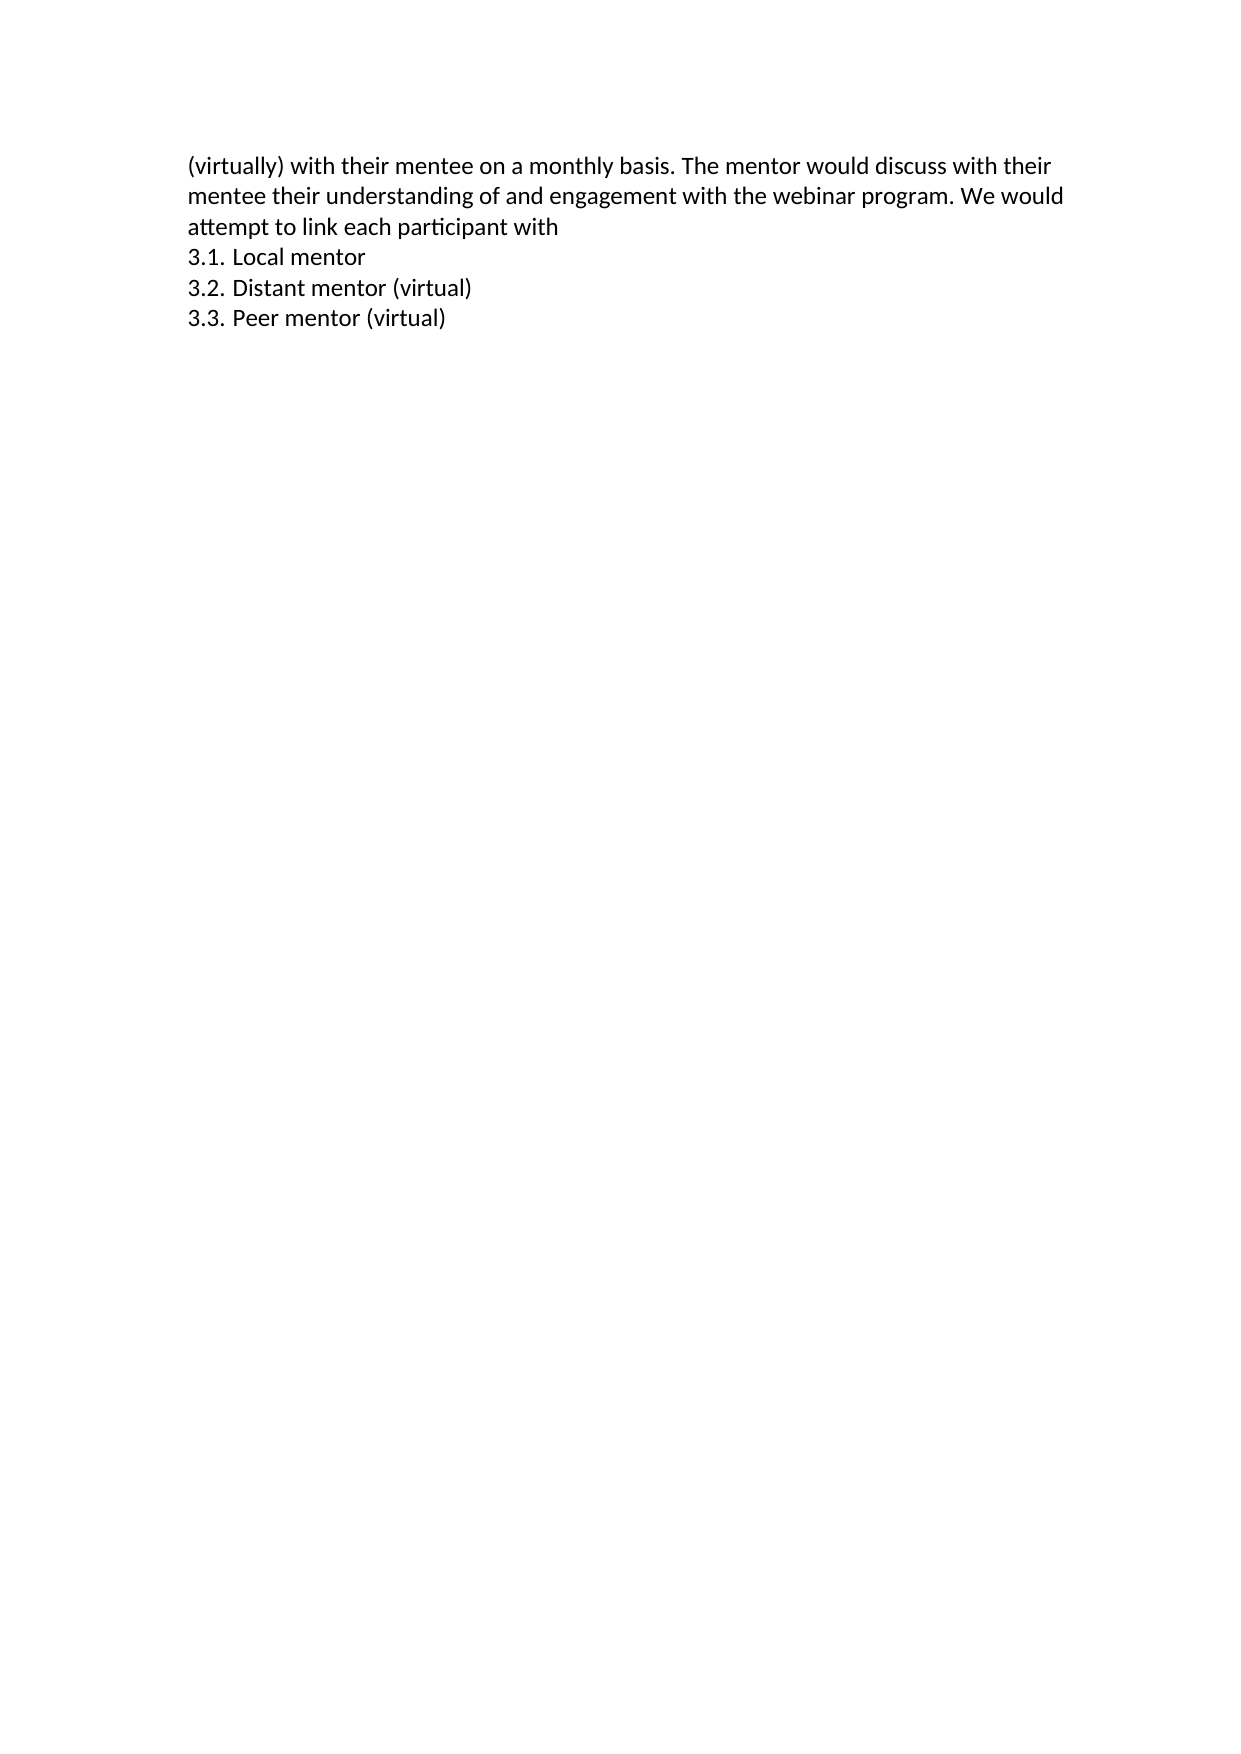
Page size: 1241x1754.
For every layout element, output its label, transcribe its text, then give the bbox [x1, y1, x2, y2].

list Peer mentor (virtual) [187, 303, 1090, 333]
list Local mentor [187, 242, 1090, 272]
list Distant mentor (virtual) [187, 272, 1090, 303]
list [150, 150, 1090, 242]
